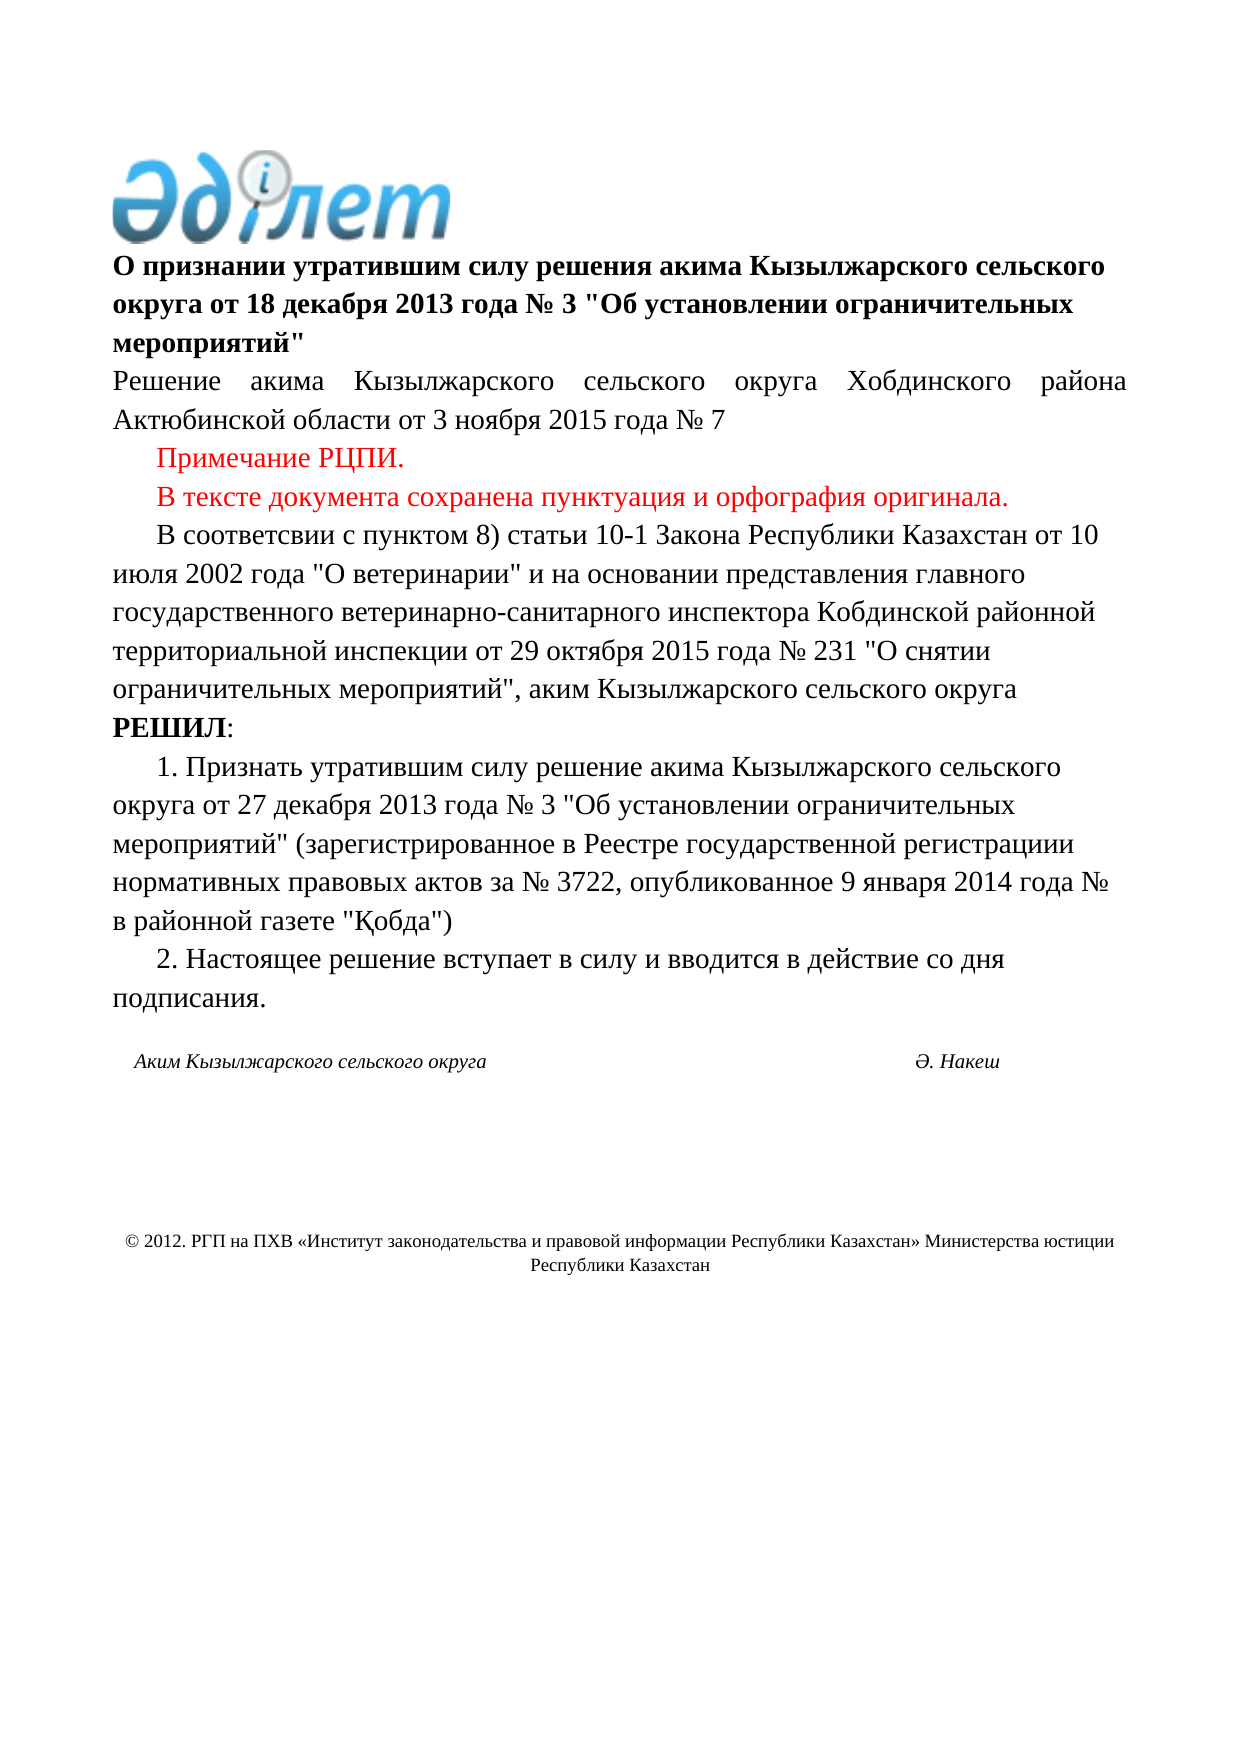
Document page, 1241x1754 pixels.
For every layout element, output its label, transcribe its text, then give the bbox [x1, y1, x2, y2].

text О признании утратившим силу решения акима Кызылжарского сельского округа от 18 декабря 2013 года № 3 "Об установлении ограничительных мероприятий" [112, 248, 1128, 358]
table_header Аким Кызылжарского сельского округа [101, 1048, 913, 1078]
text Примечание РЦПИ. В тексте документа сохранена пунктуация и орфография оригинала. В соответсвии с пунктом 8) статьи 10-1 Закона Республики Казахстан от 10 июля 2002 года "О ветеринарии" и на основании представления главного государственного ветеринарно-санитарного инспектора Кобдинской районной территориальной инспекции от 29 октября 2015 года № 231 "О снятии ограничительных мероприятий", аким Кызылжарского сельского округа РЕШИЛ: 1. Признать утратившим силу решение акима Кызылжарского сельского округа от 27 декабря 2013 года № 3 "Об установлении ограничительных мероприятий" (зарегистрированное в Реестре государственной регистрациии нормативных правовых актов за № 3722, опубликованное 9 января 2014 года № в районной газете "Қобда") 2. Настоящее решение вступает в силу и вводится в действие со дня подписания. [112, 440, 1128, 1044]
picture [112, 150, 451, 244]
text Решение акима Кызылжарского сельского округа Хобдинского района Актюбинской области от 3 ноября 2015 года № 7 [112, 363, 1128, 435]
table_header Ә. Накеш [913, 1048, 1240, 1078]
text © 2012. РГП на ПХВ «Институт законодательства и правовой информации Республики Казахстан» Министерства юстиции Республики Казахстан [112, 1229, 1128, 1276]
